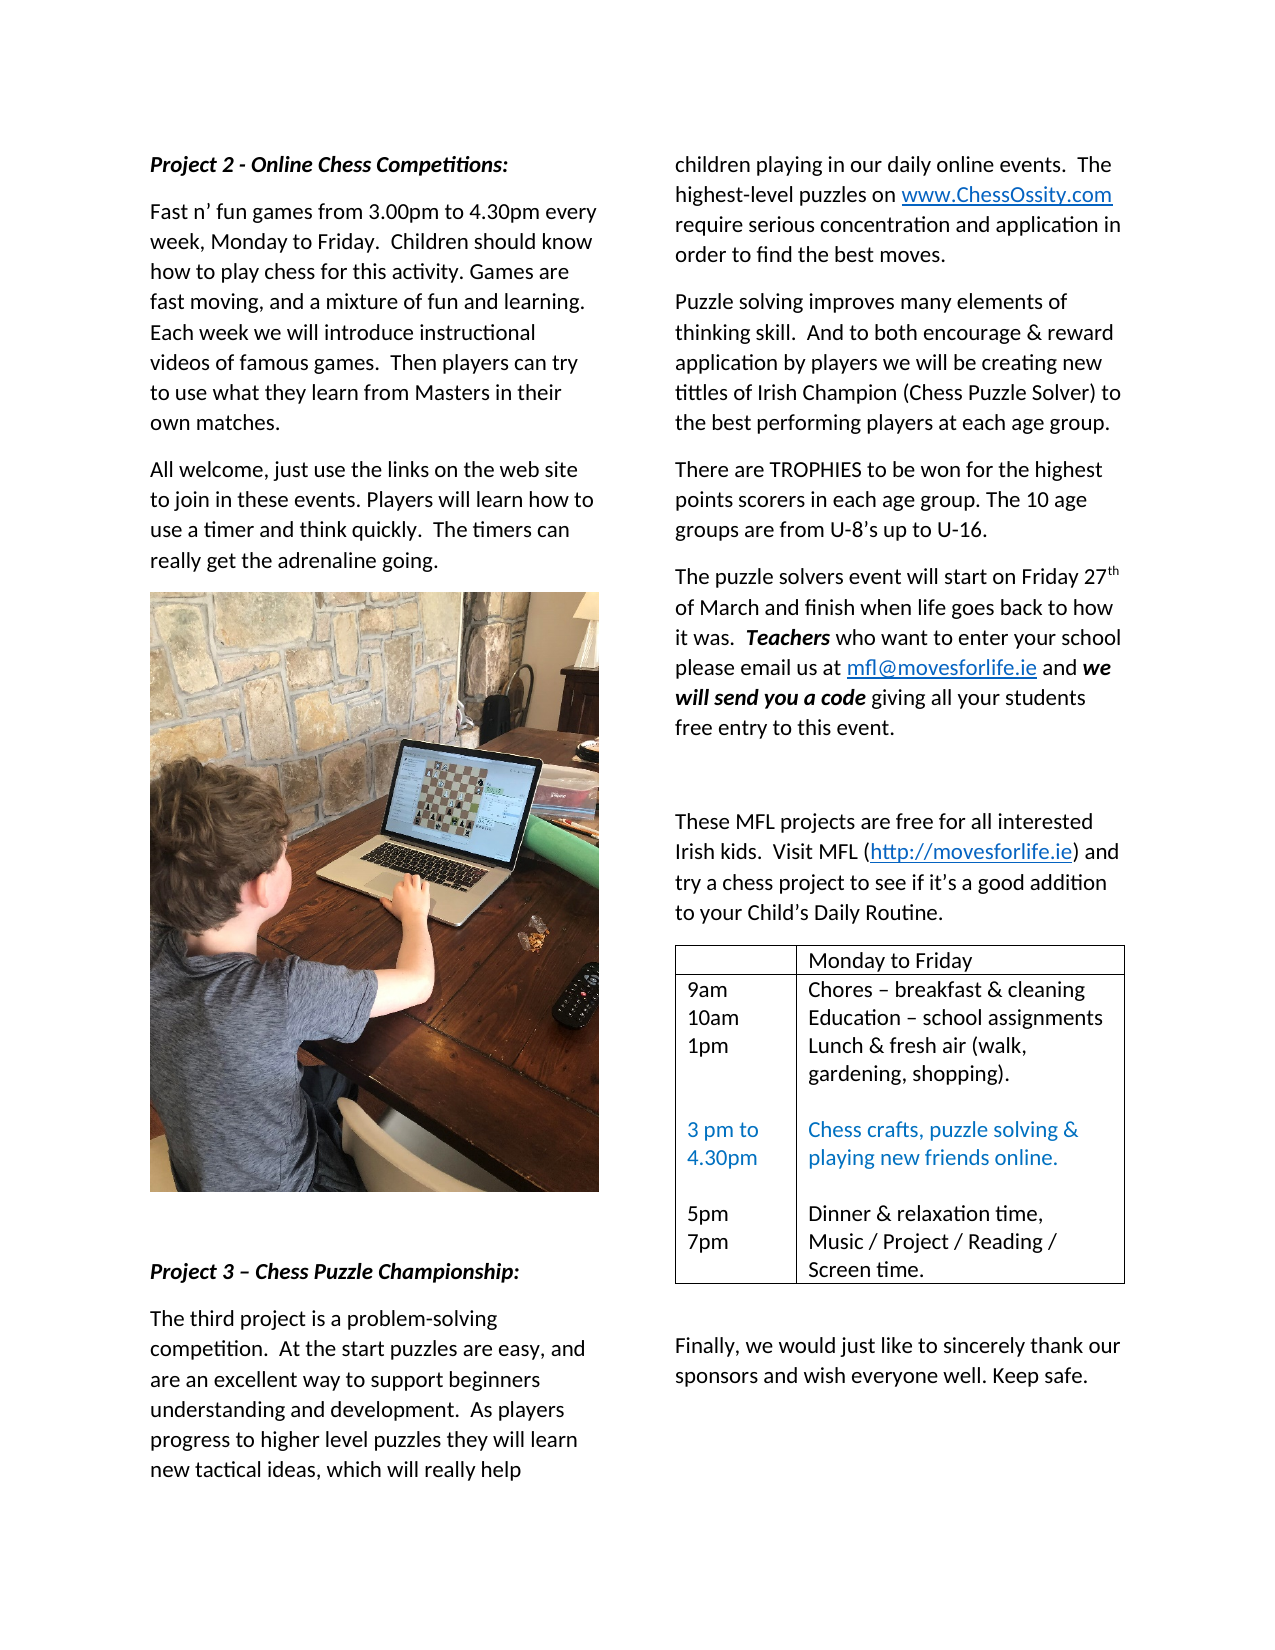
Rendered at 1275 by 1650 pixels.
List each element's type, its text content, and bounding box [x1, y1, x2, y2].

table_cell 9am 10am 1pm 3 pm to 4.30pm 5pm 7pm [676, 975, 796, 1283]
table_header [676, 946, 796, 974]
text Project 3 – Chess Puzzle Championship: [150, 1257, 600, 1285]
text The third project is a problem-solving competition. At the start puzzles are easy, and are an excellent way to support beginners understanding and development. As players progress to higher level puzzles they will learn new tactical ideas, which will really help children playing in our daily online events. The highest-level puzzles on www.ChessOssity.com require serious concentration and application in order to find the best moves. [675, 150, 1125, 269]
text There are TROPHIES to be won for the highest points scorers in each age group. The 10 age groups are from U-8’s up to U-16. [675, 455, 1125, 544]
text Fast n’ fun games from 3.00pm to 4.30pm every week, Monday to Friday. Children should know how to play chess for this activity. Games are fast moving, and a mixture of fun and learning. Each week we will introduce instructional videos of famous games. Then players can try to use what they learn from Masters in their own matches. [150, 197, 600, 436]
table_header Monday to Friday [797, 946, 1124, 974]
text All welcome, just use the links on the web site to join in these events. Players will learn how to use a timer and think quickly. The timers can really get the adrenaline going. [150, 455, 600, 574]
text These MFL projects are free for all interested Irish kids. Visit MFL (http://movesforlife.ie) and try a chess project to see if it’s a good addition to your Child’s Daily Routine. [675, 807, 1125, 926]
text Finally, we would just like to sincerely thank our sponsors and wish everyone well. Keep safe. [675, 1331, 1125, 1389]
text The third project is a problem-solving competition. At the start puzzles are easy, and are an excellent way to support beginners understanding and development. As players progress to higher level puzzles they will learn new tactical ideas, which will really help children playing in our daily online events. The highest-level puzzles on www.ChessOssity.com require serious concentration and application in order to find the best moves. [150, 1304, 600, 1483]
text Puzzle solving improves many elements of thinking skill. And to both encourage & reward application by players we will be creating new tittles of Irish Champion (Chess Puzzle Solver) to the best performing players at each age group. [675, 287, 1125, 436]
text The puzzle solvers event will start on Friday 27th of March and finish when life goes back to how it was. Teachers who want to enter your school please email us at mfl@movesforlife.ie and we will send you a code giving all your students free entry to this event. [675, 562, 1125, 742]
picture [150, 592, 599, 1192]
text Project 2 - Online Chess Competitions: [150, 150, 600, 178]
table_cell Chores – breakfast & cleaning Education – school assignments Lunch & fresh air (walk, gardening, shopping). Chess crafts, puzzle solving & playing new friends online. Dinner & relaxation time, Music / Project / Reading / Screen time. [797, 975, 1124, 1283]
